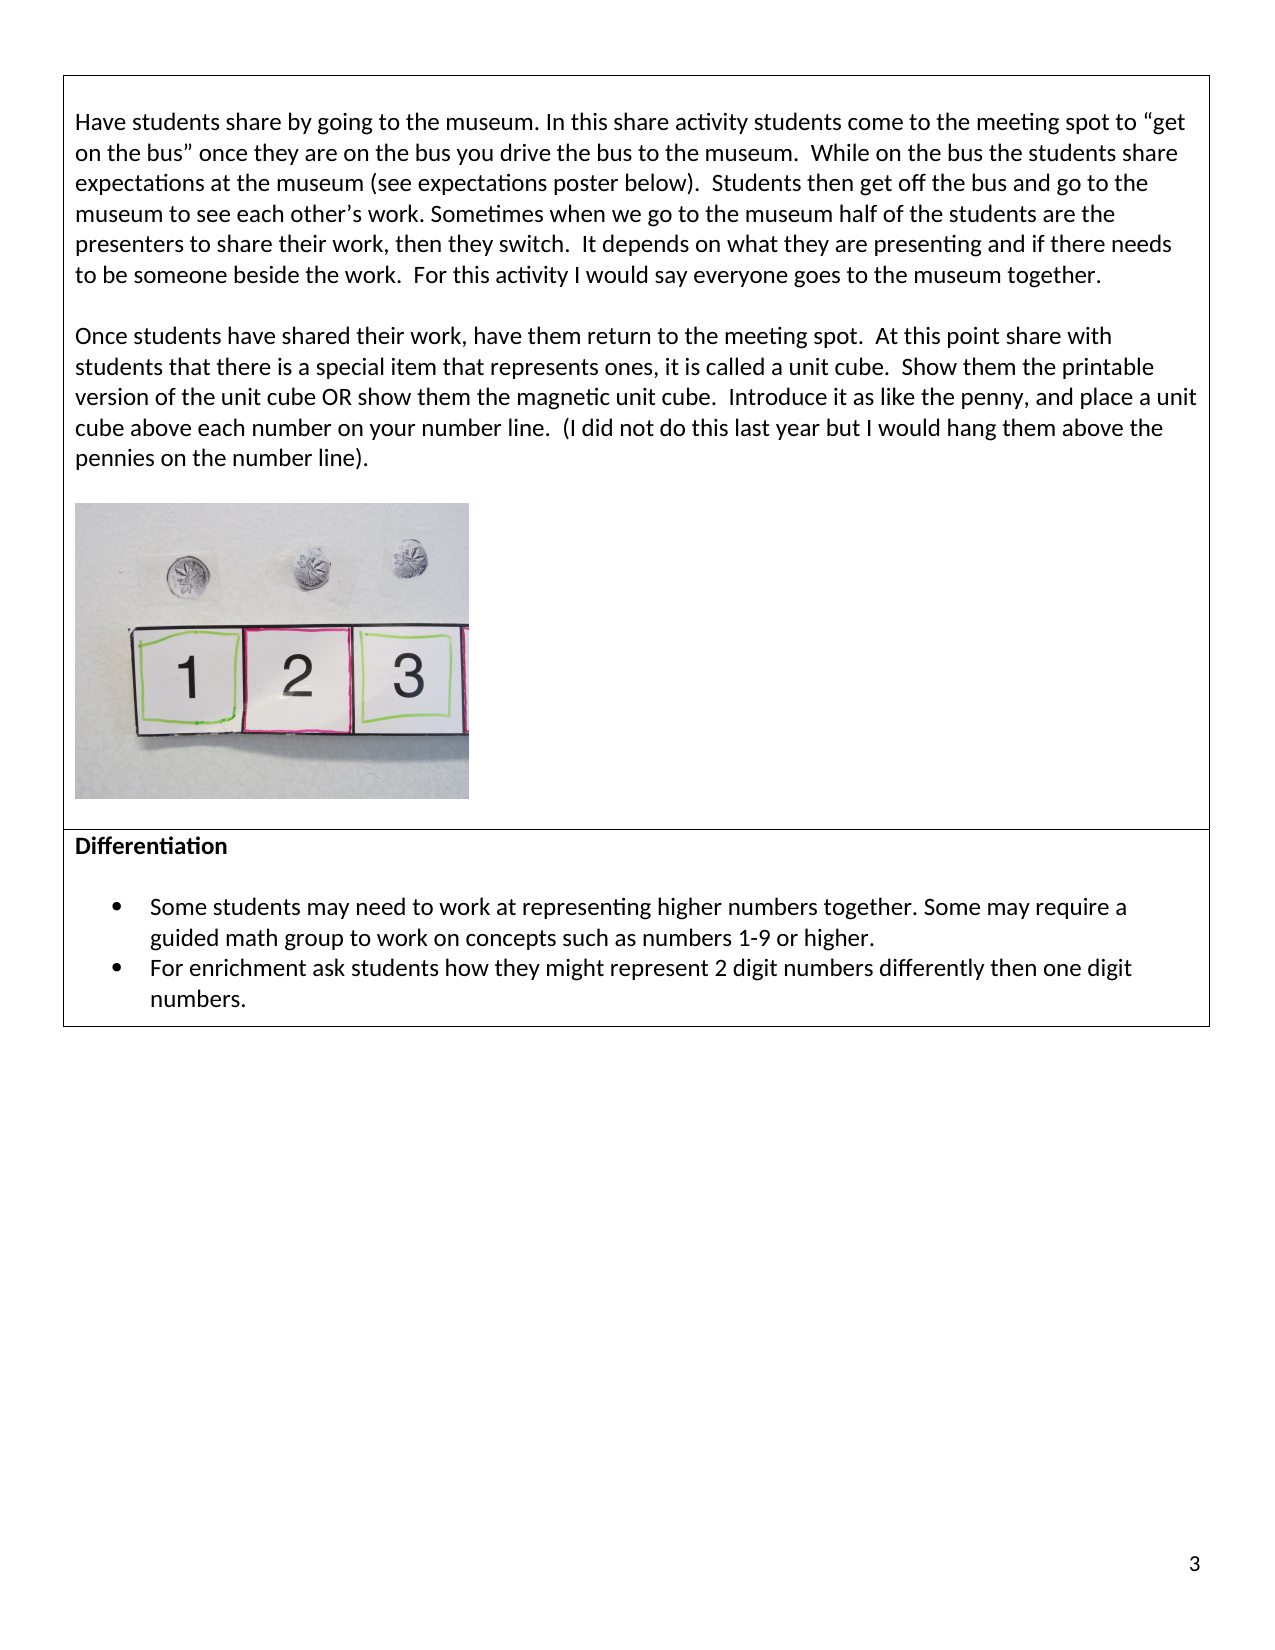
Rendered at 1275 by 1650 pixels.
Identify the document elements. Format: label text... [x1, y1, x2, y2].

picture [75, 503, 469, 799]
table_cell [64, 76, 1209, 829]
table_cell Differentiation Some students may need to work at representing higher numbers together. Some may require a guided math group to work on concepts such as numbers 1-9 or higher. For enrichment ask students how they might represent 2 digit numbers differently then one digit numbers. [64, 830, 1209, 1026]
